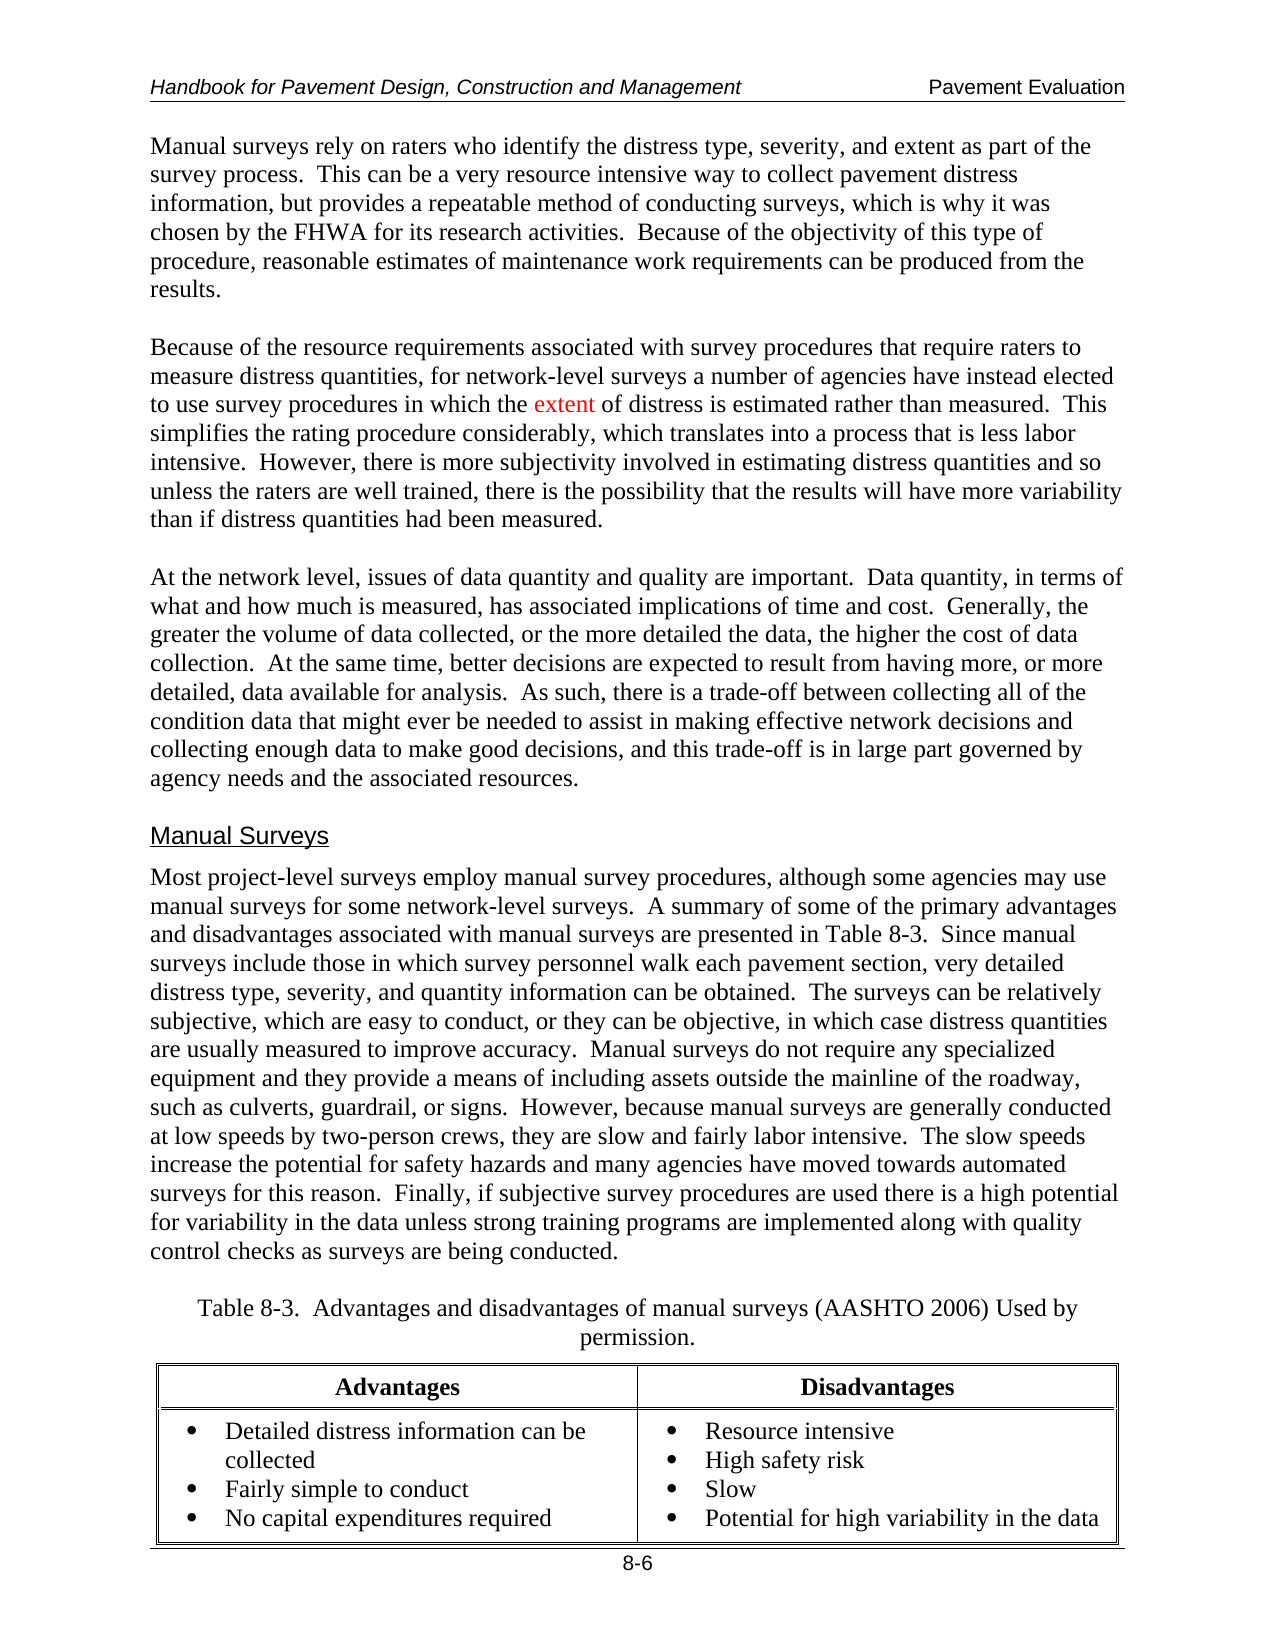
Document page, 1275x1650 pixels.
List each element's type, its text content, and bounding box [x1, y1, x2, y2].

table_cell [158, 1407, 637, 1542]
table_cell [638, 1407, 1117, 1542]
table_header Disadvantages [638, 1366, 1116, 1407]
table_header Advantages [159, 1366, 637, 1407]
text Manual surveys rely on raters who identify the distress type, severity, and extent as part of the survey process. This can be a very resource intensive way to collect pavement distress information, but provides a repeatable method of conducting surveys, which is why it was chosen by the FHWA for its research activities. Because of the objectivity of this type of procedure, reasonable estimates of maintenance work requirements can be produced from the results. [150, 131, 1125, 303]
text At the network level, issues of data quantity and quality are important. Data quantity, in terms of what and how much is measured, has associated implications of time and cost. Generally, the greater the volume of data collected, or the more detailed the data, the higher the cost of data collection. At the same time, better decisions are expected to result from having more, or more detailed, data available for analysis. As such, there is a trade-off between collecting all of the condition data that might ever be needed to assist in making effective network decisions and collecting enough data to make good decisions, and this trade-off is in large part governed by agency needs and the associated resources. [150, 562, 1125, 792]
text Most project-level surveys employ manual survey procedures, although some agencies may use manual surveys for some network-level surveys. A summary of some of the primary advantages and disadvantages associated with manual surveys are presented in Table 8-3. Since manual surveys include those in which survey personnel walk each pavement section, very detailed distress type, severity, and quantity information can be obtained. The surveys can be relatively subjective, which are easy to conduct, or they can be objective, in which case distress quantities are usually measured to improve accuracy. Manual surveys do not require any specialized equipment and they provide a means of including assets outside the mainline of the roadway, such as culverts, guardrail, or signs. However, because manual surveys are generally conducted at low speeds by two-person crews, they are slow and fairly labor intensive. The slow speeds increase the potential for safety hazards and many agencies have moved towards automated surveys for this reason. Finally, if subjective survey procedures are used there is a high potential for variability in the data unless strong training programs are implemented along with quality control checks as surveys are being conducted. [150, 862, 1125, 1264]
subtitle Manual Surveys [150, 821, 1125, 849]
text Because of the resource requirements associated with survey procedures that require raters to measure distress quantities, for network-level surveys a number of agencies have instead elected to use survey procedures in which the extent of distress is estimated rather than measured. This simplifies the rating procedure considerably, which translates into a process that is less labor intensive. However, there is more subjectivity involved in estimating distress quantities and so unless the raters are well trained, there is the possibility that the results will have more variability than if distress quantities had been measured. [150, 332, 1125, 533]
